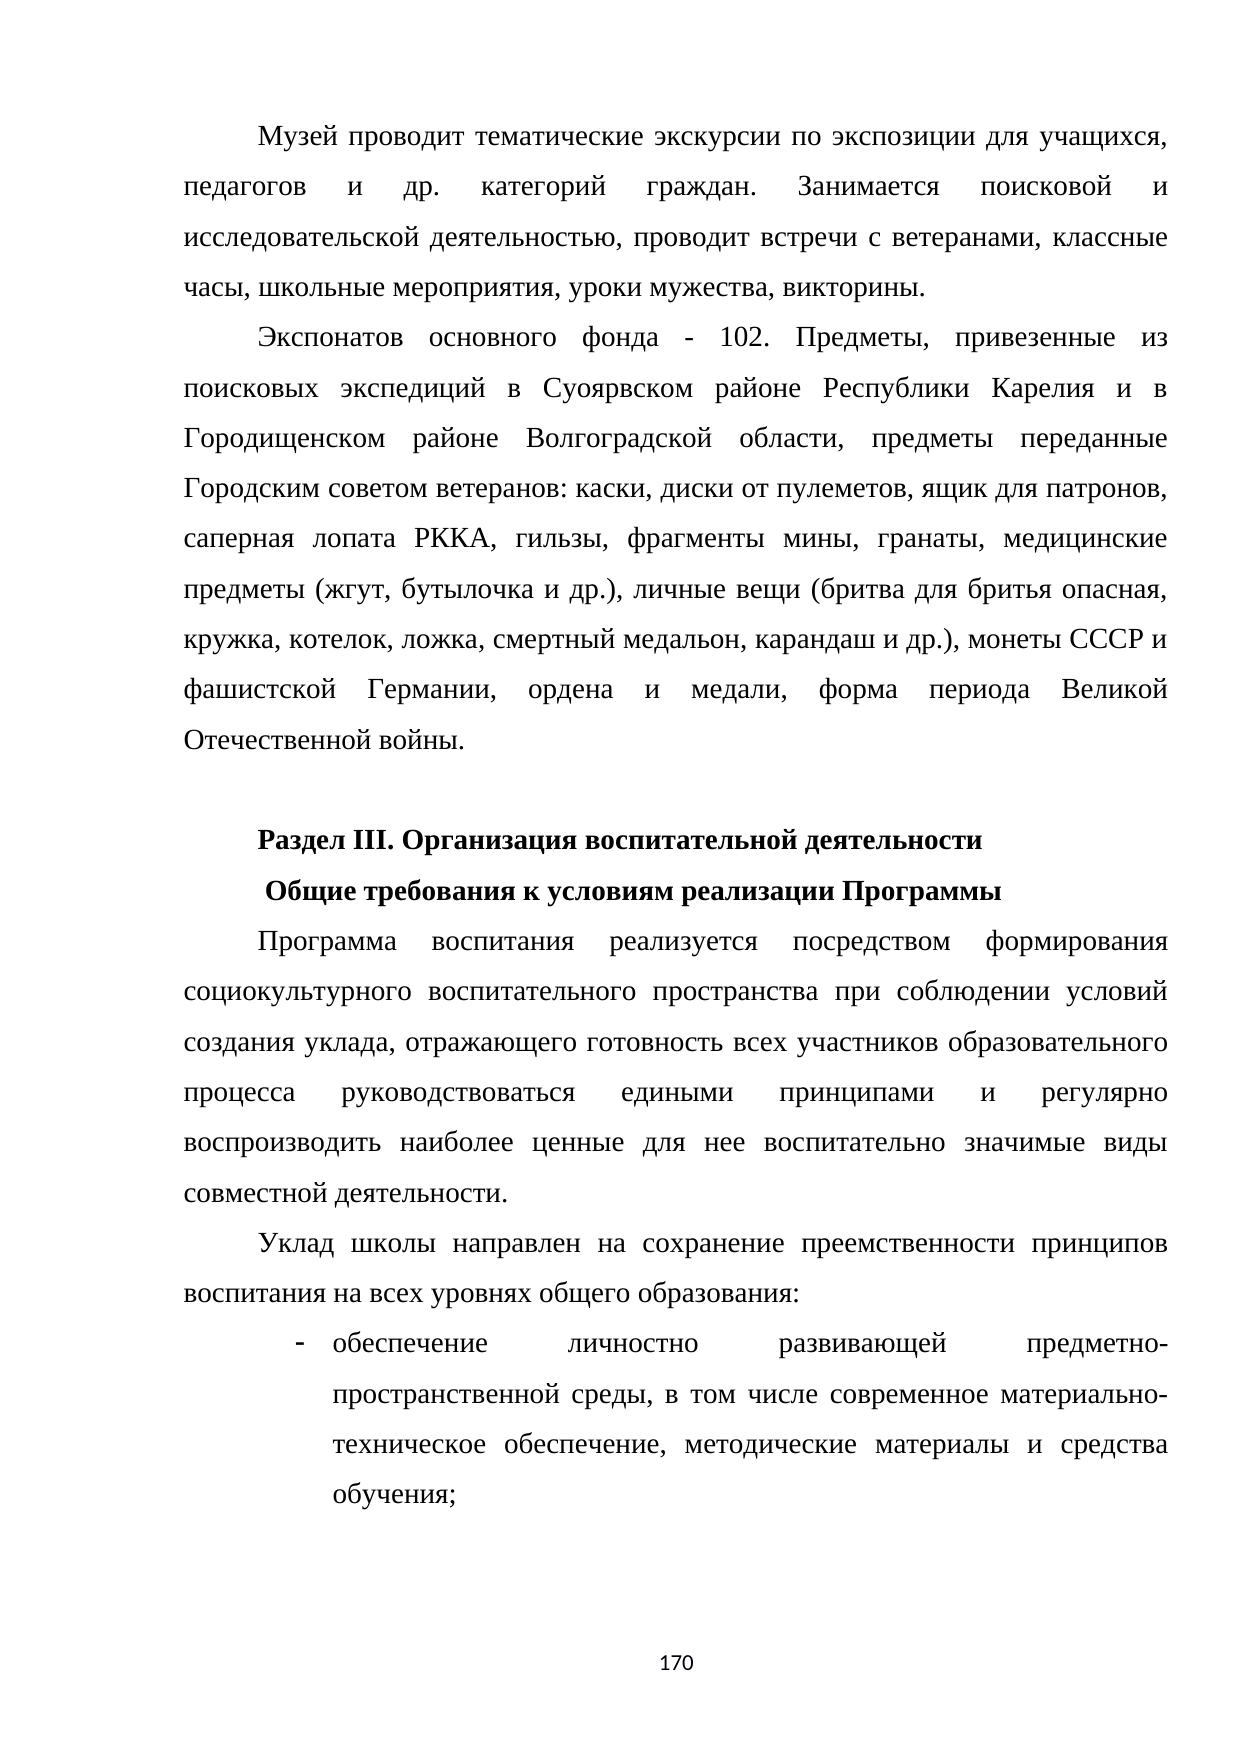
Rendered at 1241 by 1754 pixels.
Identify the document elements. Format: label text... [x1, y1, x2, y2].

text Экспонатов основного фонда - 102. Предметы, привезенные из поисковых экспедиций в Суоярвском районе Республики Карелия и в Городищенском районе Волгоградской области, предметы переданные Городским советом ветеранов: каски, диски от пулеметов, ящик для патронов, саперная лопата РККА, гильзы, фрагменты мины, гранаты, медицинские предметы (жгут, бутылочка и др.), личные вещи (бритва для бритья опасная, кружка, котелок, ложка, смертный медальон, карандаш и др.), монеты СССР и фашистской Германии, ордена и медали, форма периода Великой Отечественной войны. [183, 319, 1169, 755]
list обеспечение личностно развивающей предметно-пространственной среды, в том числе современное материально-техническое обеспечение, методические материалы и средства обучения; [295, 1326, 1169, 1510]
text Раздел III. Организация воспитательной деятельности [183, 822, 1169, 856]
text Уклад школы направлен на сохранение преемственности принципов воспитания на всех уровнях общего образования: [183, 1225, 1169, 1309]
text Музей проводит тематические экскурсии по экспозиции для учащихся, педагогов и др. категорий граждан. Занимается поисковой и исследовательской деятельностью, проводит встречи с ветеранами, классные часы, школьные мероприятия, уроки мужества, викторины. [183, 118, 1169, 303]
text Программа воспитания реализуется посредством формирования социокультурного воспитательного пространства при соблюдении условий создания уклада, отражающего готовность всех участников образовательного процесса руководствоваться едиными принципами и регулярно воспроизводить наиболее ценные для нее воспитательно значимые виды совместной деятельности. [183, 923, 1169, 1208]
text Общие требования к условиям реализации Программы [183, 873, 1169, 906]
